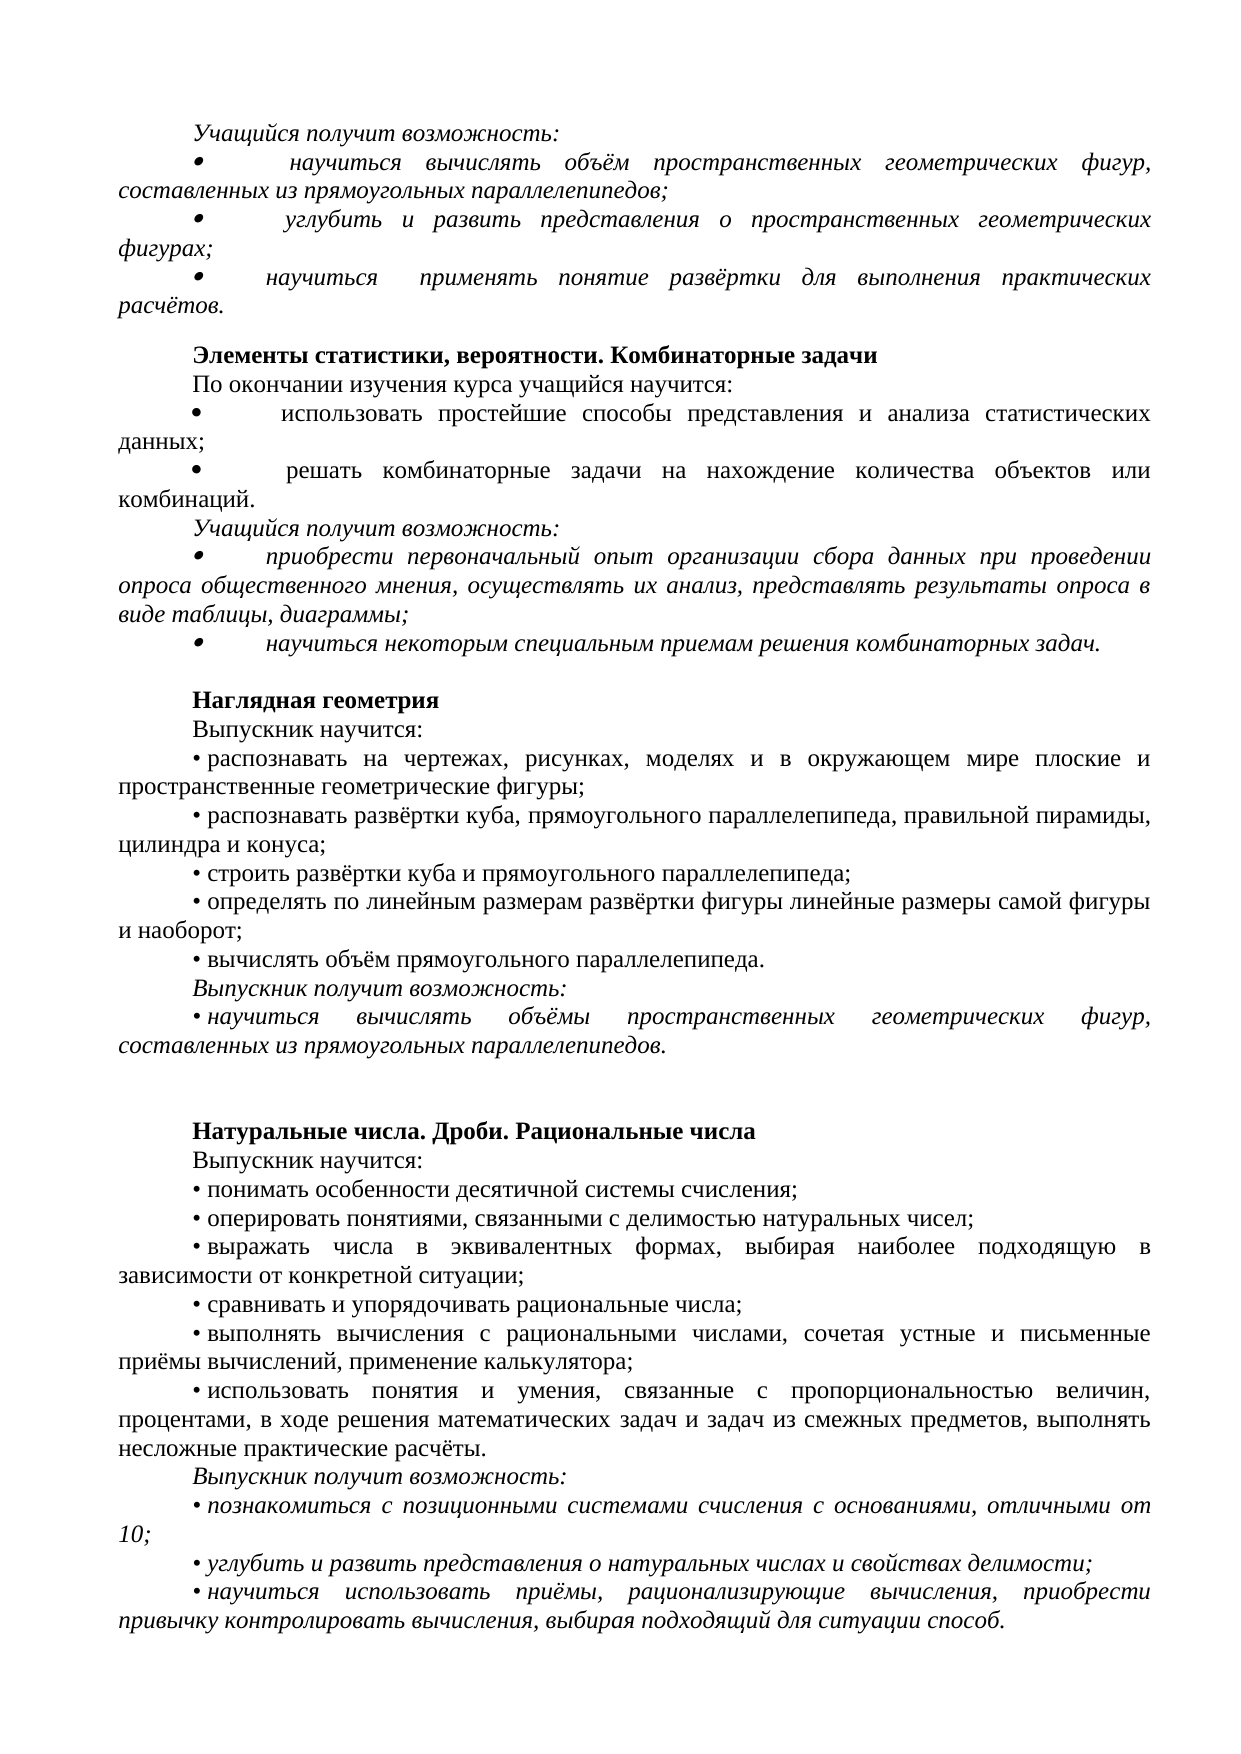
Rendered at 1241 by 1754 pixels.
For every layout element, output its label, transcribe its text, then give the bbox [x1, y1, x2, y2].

list углубить и развить представления о пространственных геометрических фигурах; [118, 204, 1152, 262]
text Выпускник получит возможность: [118, 1461, 1152, 1490]
text • выражать числа в эквивалентных формах, выбирая наиболее подходящую в зависимости от конкретной ситуации; [118, 1231, 1152, 1289]
text Натуральные числа. Дроби. Рациональные числа [118, 1116, 1152, 1145]
text Выпускник получит возможность: [118, 973, 1152, 1001]
list использовать простейшие способы представления и анализа статистических данных; [118, 398, 1152, 455]
text • познакомиться с позиционными системами счисления с основаниями, отличными от 10; [118, 1490, 1152, 1548]
list Учащийся получит возможность: [118, 118, 1152, 147]
text • научиться использовать приёмы, рационализирующие вычисления, приобрести привычку контролировать вычисления, выбирая подходящий для ситуации способ. [118, 1576, 1152, 1634]
text • распознавать на чертежах, рисунках, моделях и в окружающем мире плоские и пространственные геометрические фигуры; [118, 743, 1152, 800]
list научиться вычислять объём пространственных геометрических фигур, составленных из прямоугольных параллелепипедов; [118, 147, 1152, 204]
list решать комбинаторные задачи на нахождение количества объектов или комбинаций. [118, 455, 1152, 513]
text • научиться вычислять объёмы пространственных геометрических фигур, составленных из прямоугольных параллелепипедов. [118, 1001, 1152, 1059]
list приобрести первоначальный опыт организации сбора данных при проведении опроса общественного мнения, осуществлять их анализ, представлять результаты опроса в виде таблицы, диаграммы; [118, 541, 1152, 628]
text • использовать понятия и умения, связанные с пропорциональностью величин, процентами, в ходе решения математических задач и задач из смежных предметов, выполнять несложные практические расчёты. [118, 1375, 1152, 1461]
text Наглядная геометрия [118, 685, 1152, 714]
text • углубить и развить представления о натуральных числах и свойствах делимости; [118, 1548, 1152, 1576]
text • сравнивать и упорядочивать рациональные числа; [118, 1289, 1152, 1318]
text Выпускник научится: [118, 1145, 1152, 1174]
list научиться применять понятие развёртки для выполнения практических расчётов. [118, 262, 1152, 319]
text Элементы статистики, вероятности. Комбинаторные задачи [118, 340, 1152, 369]
text • выполнять вычисления с рациональными числами, сочетая устные и письменные приёмы вычислений, применение калькулятора; [118, 1318, 1152, 1375]
text • определять по линейным размерам развёртки фигуры линейные размеры самой фигуры и наоборот; [118, 886, 1152, 944]
list научиться некоторым специальным приемам решения комбинаторных задач. [118, 628, 1152, 656]
text • строить развёртки куба и прямоугольного параллелепипеда; [118, 858, 1152, 886]
text • оперировать понятиями, связанными с делимостью натуральных чисел; [118, 1203, 1152, 1231]
text • распознавать развёртки куба, прямоугольного параллелепипеда, правильной пирамиды, цилиндра и конуса; [118, 800, 1152, 858]
list По окончании изучения курса учащийся научится: [118, 369, 1152, 398]
text Выпускник научится: [118, 714, 1152, 743]
text • понимать особенности десятичной системы счисления; [118, 1174, 1152, 1203]
list Учащийся получит возможность: [118, 513, 1152, 541]
text • вычислять объём прямоугольного параллелепипеда. [118, 944, 1152, 973]
